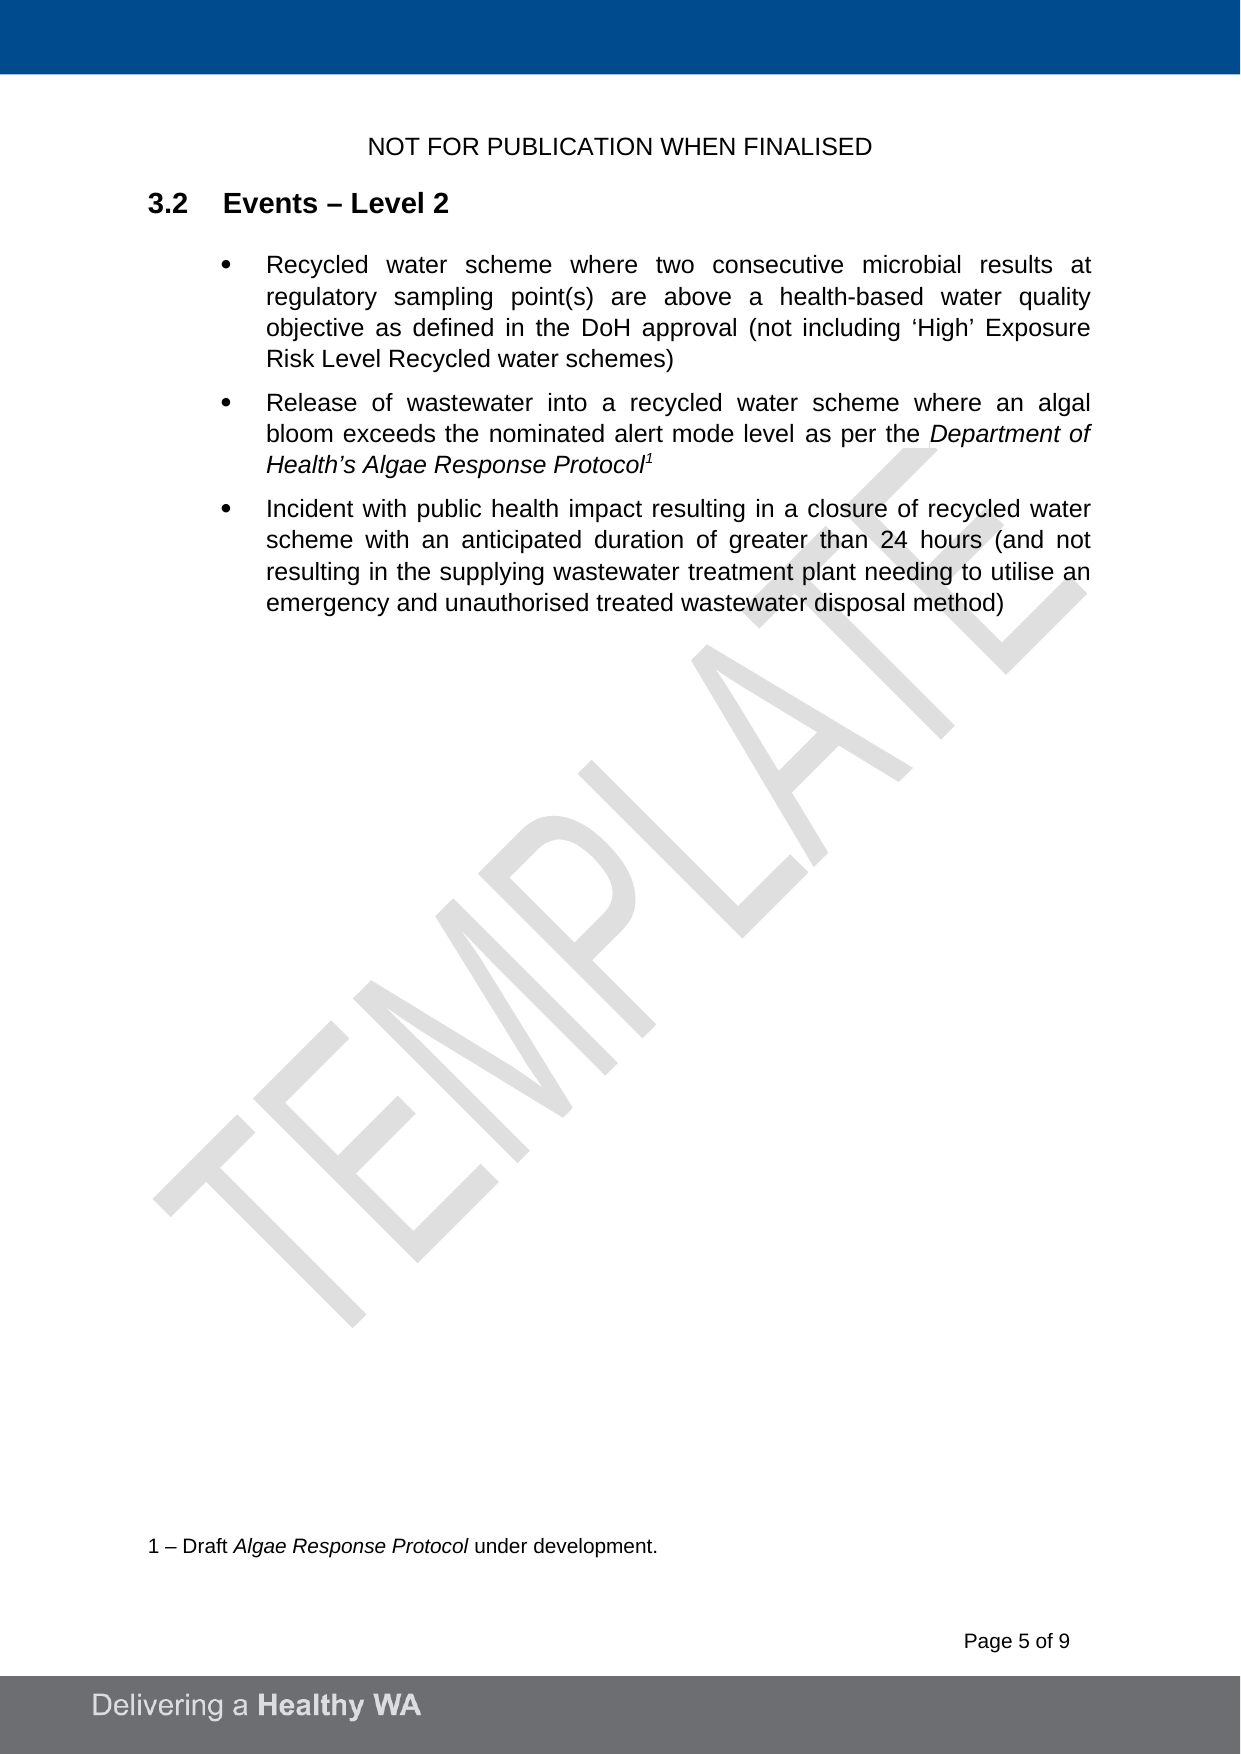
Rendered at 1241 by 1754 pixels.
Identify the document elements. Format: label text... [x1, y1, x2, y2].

list Recycled water scheme where two consecutive microbial results at regulatory sampling point(s) are above a health-based water quality objective as defined in the DoH approval (not including ‘High’ Exposure Risk Level Recycled water schemes) [222, 249, 1092, 374]
list Release of wastewater into a recycled water scheme where an algal bloom exceeds the nominated alert mode level as per the Department of Health’s Algae Response Protocol1 [222, 386, 1092, 480]
list Incident with public health impact resulting in a closure of recycled water scheme with an anticipated duration of greater than 24 hours (and not resulting in the supplying wastewater treatment plant needing to utilise an emergency and unauthorised treated wastewater disposal method) [222, 492, 1092, 617]
subtitle 3.2 Events – Level 2 [148, 186, 1092, 220]
text 1 – Draft Algae Response Protocol under development. [148, 1534, 1092, 1558]
picture [0, 0, 1241, 1754]
